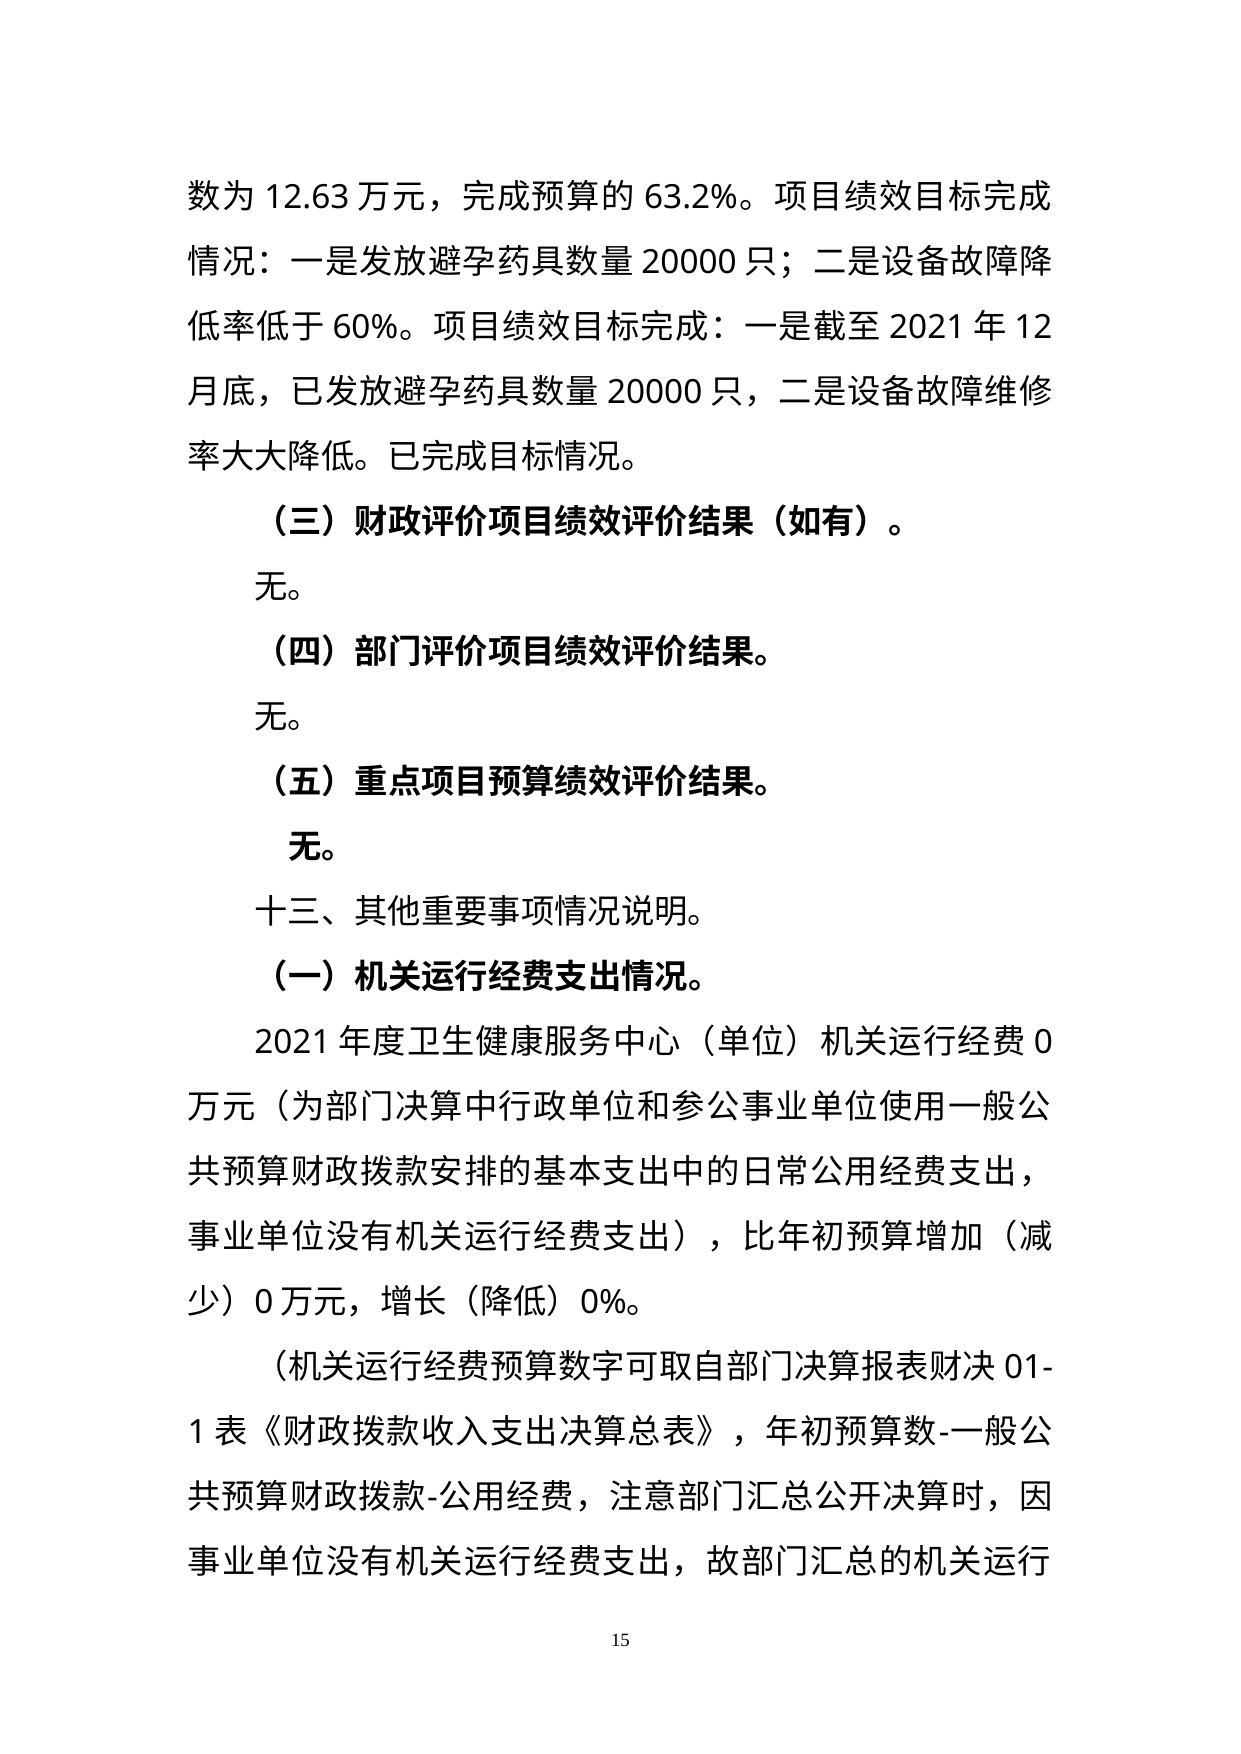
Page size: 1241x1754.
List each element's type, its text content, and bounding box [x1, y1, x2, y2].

text 无。 [187, 812, 1053, 877]
text （三）财政评价项目绩效评价结果（如有）。 [187, 487, 1053, 552]
text 无。 [187, 682, 1053, 747]
text 无。 [187, 552, 1053, 617]
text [187, 1332, 1053, 1592]
text 2021年度卫生健康服务中心（单位）机关运行经费0万元（为部门决算中行政单位和参公事业单位使用一般公共预算财政拨款安排的基本支出中的日常公用经费支出，事业单位没有机关运行经费支出），比年初预算增加（减少）0万元，增长（降低）0%。 [187, 1007, 1053, 1332]
text （四）部门评价项目绩效评价结果。 [187, 617, 1053, 682]
text （五）重点项目预算绩效评价结果。 [187, 747, 1053, 812]
text 十三、其他重要事项情况说明。 [187, 877, 1053, 942]
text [187, 162, 1053, 487]
text （一）机关运行经费支出情况。 [187, 942, 1053, 1007]
